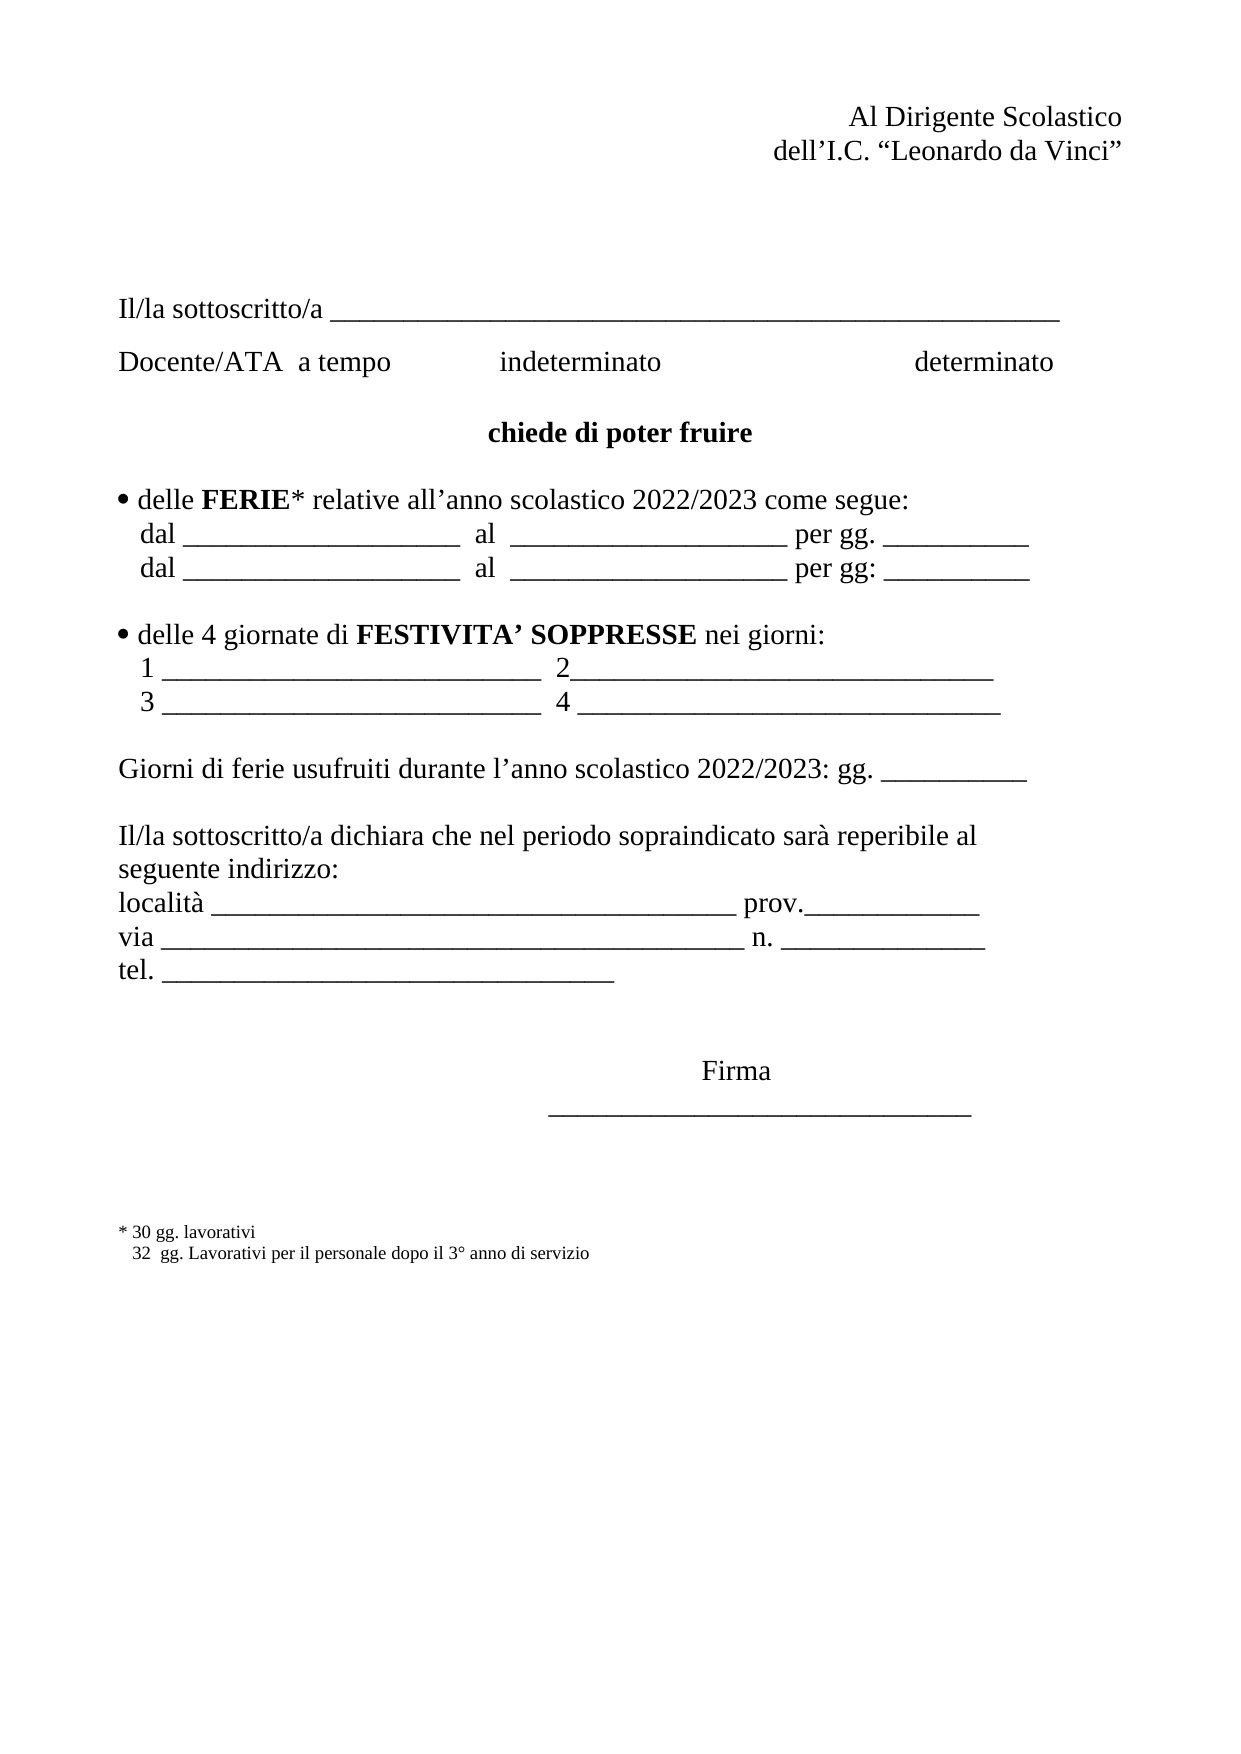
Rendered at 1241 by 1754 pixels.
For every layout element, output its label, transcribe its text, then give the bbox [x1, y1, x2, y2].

text 1 __________________________ 2_____________________________ [118, 650, 1122, 684]
text Al Dirigente Scolastico [118, 99, 1122, 133]
text _____________________________ [118, 1086, 1122, 1120]
text dal ___________________ al ___________________ per gg: __________ [118, 550, 1122, 583]
text dell’I.C. “Leonardo da Vinci” [118, 133, 1122, 166]
text Firma [118, 1053, 1122, 1086]
text Docente/ATA a tempo  indeterminato  determinato [118, 324, 1122, 382]
text dal ___________________ al ___________________ per gg. __________ [118, 516, 1122, 550]
text  delle FERIE* relative all’anno scolastico 2022/2023 come segue: [118, 482, 1122, 516]
text  delle 4 giornate di FESTIVITA’ SOPPRESSE nei giorni: [118, 617, 1122, 650]
text Il/la sottoscritto/a __________________________________________________ [118, 291, 1122, 324]
text 32 gg. Lavorativi per il personale dopo il 3° anno di servizio [118, 1242, 1122, 1264]
text Giorni di ferie usufruiti durante l’anno scolastico 2022/2023: gg. __________ [118, 751, 1122, 784]
text Il/la sottoscritto/a dichiara che nel periodo sopraindicato sarà reperibile al [118, 818, 1122, 852]
text tel. _______________________________ [118, 952, 1122, 986]
text * 30 gg. lavorativi [118, 1221, 1122, 1242]
text località ____________________________________ prov.____________ [118, 885, 1122, 919]
text 3 __________________________ 4 _____________________________ [118, 684, 1122, 717]
text chiede di poter fruire [118, 415, 1122, 449]
text via ________________________________________ n. ______________ [118, 919, 1122, 952]
text seguente indirizzo: [118, 852, 1122, 885]
